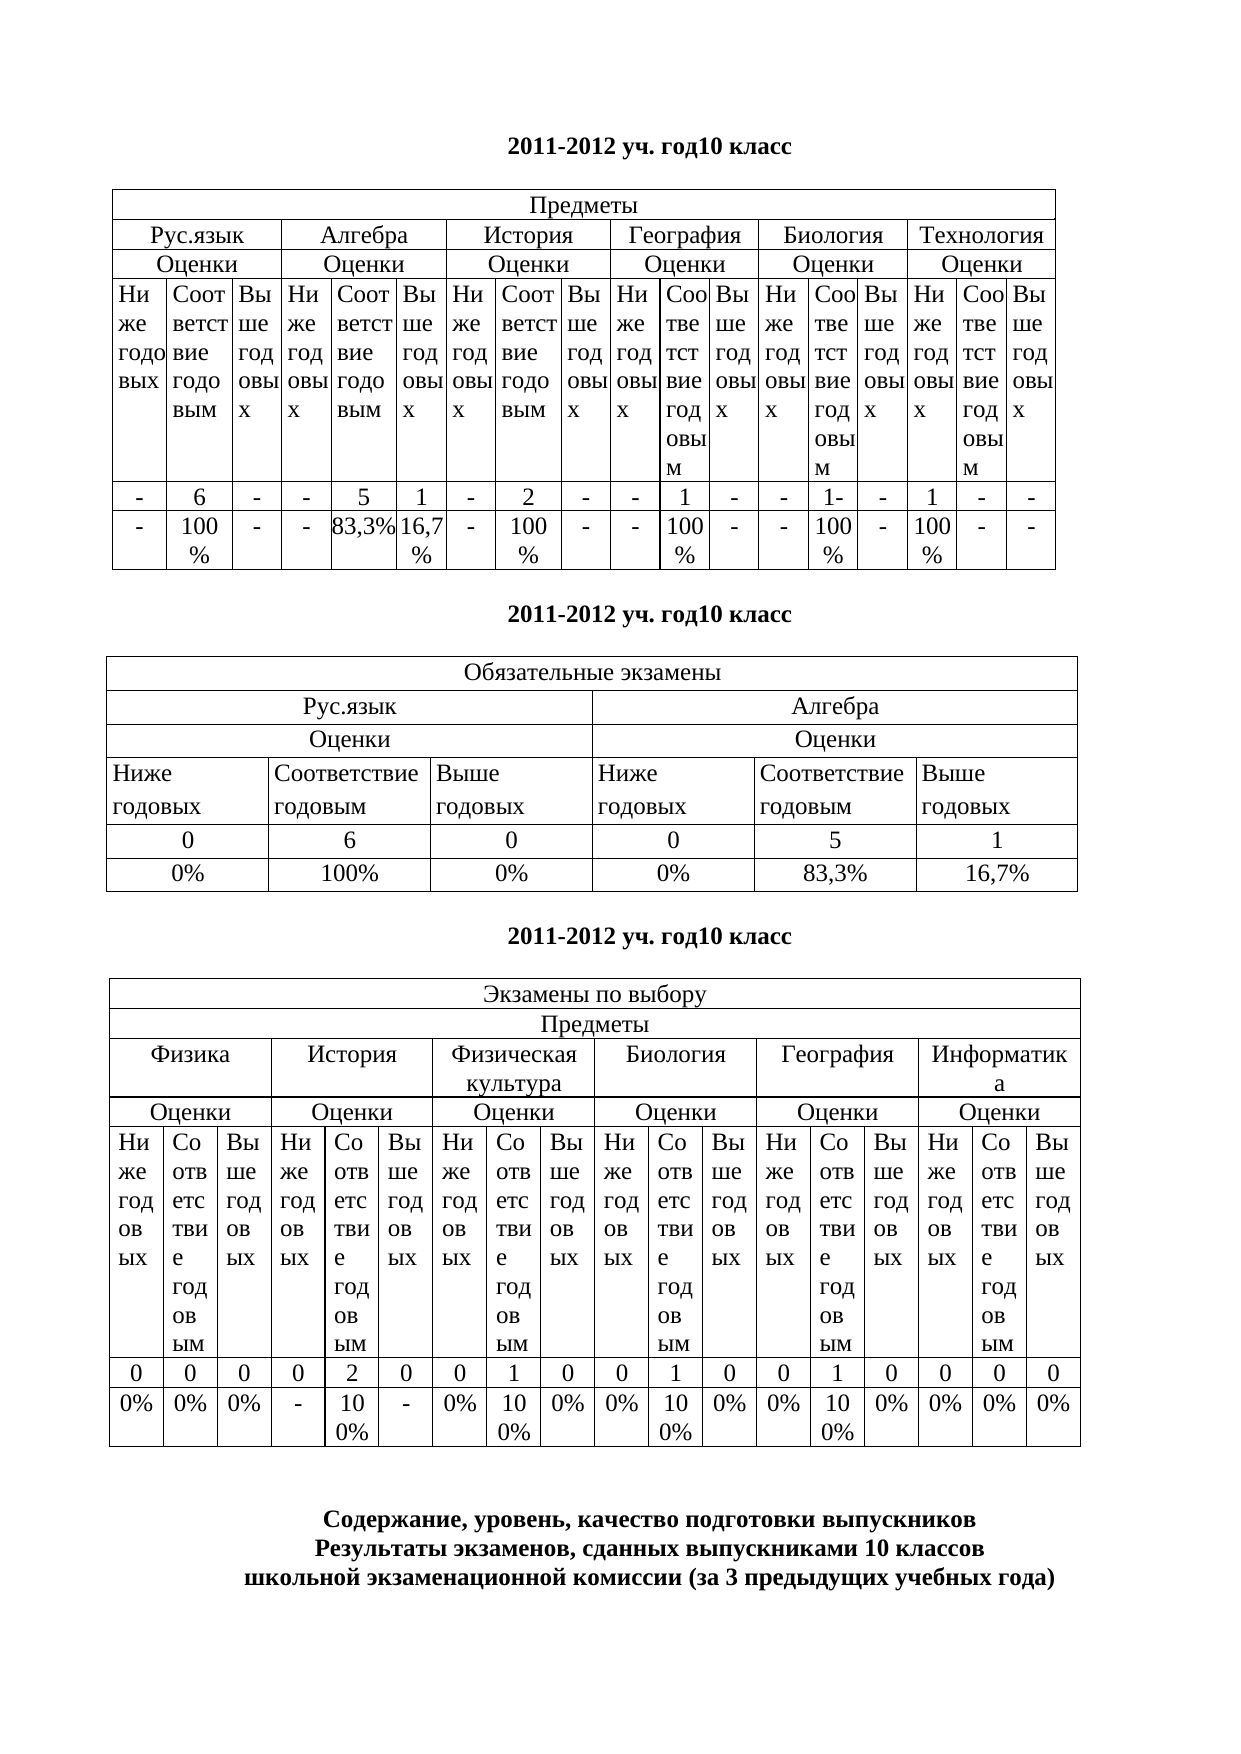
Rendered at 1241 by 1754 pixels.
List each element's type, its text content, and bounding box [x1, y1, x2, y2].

table_cell 1 [487, 1358, 540, 1387]
table_cell Выше годовых [233, 279, 281, 481]
table_cell Ниже годовых [107, 758, 268, 824]
table_cell - [710, 482, 758, 510]
table_cell Выше годовых [218, 1127, 271, 1357]
table_cell Соответствие годовым [164, 1127, 217, 1357]
table_cell Выше годовых [397, 279, 446, 481]
text Содержание, уровень, качество подготовки выпускников [118, 1504, 1181, 1533]
table_cell 0 [595, 1358, 648, 1387]
table_cell 100% [269, 859, 430, 891]
table_cell 0 [107, 825, 268, 857]
table_cell 0% [107, 859, 268, 891]
table_cell Ниже годовых [759, 279, 808, 481]
table_cell Ниже годовых [433, 1127, 486, 1357]
table_cell Оценки [113, 250, 281, 278]
table_cell История [272, 1039, 432, 1096]
table_cell Выше годовых [710, 279, 758, 481]
table_cell - [858, 511, 907, 569]
table_cell 1 [649, 1358, 702, 1387]
table_cell Рус.язык [113, 220, 281, 248]
table_cell 0% [433, 1388, 486, 1446]
table_cell Соответствие годовым [809, 279, 857, 481]
table_cell 0% [757, 1388, 810, 1446]
table_cell 2 [496, 482, 561, 510]
table_cell Оценки [611, 250, 758, 278]
table_cell Оценки [759, 250, 907, 278]
table_cell 100% [809, 511, 857, 569]
table_cell Биология [759, 220, 907, 248]
table_cell 5 [332, 482, 396, 510]
table_cell Выше годовых [858, 279, 907, 481]
table_cell - [858, 482, 907, 510]
table_cell 0% [541, 1388, 594, 1446]
table_cell Соответствие годовым [661, 279, 709, 481]
table_cell Оценки [919, 1098, 1080, 1126]
table_cell Физическая культура [433, 1039, 594, 1096]
table_cell 0 [593, 825, 754, 857]
table_cell 0 [865, 1358, 918, 1387]
table_cell - [562, 482, 610, 510]
table_cell Соответствие годовым [755, 758, 916, 824]
table_cell 100 % [167, 511, 232, 569]
table_cell Ниже годовых [919, 1127, 972, 1357]
table_cell Соответствие годовым [957, 279, 1006, 481]
table_cell Оценки [433, 1098, 594, 1126]
table_cell Оценки [908, 250, 1055, 278]
table_cell Оценки [447, 250, 610, 278]
table_cell 0% [593, 859, 754, 891]
text 2011-2012 уч. год10 класс [118, 599, 1181, 627]
table_cell Соответствие годовым [332, 279, 396, 481]
table_cell Соответствие годовым [811, 1127, 864, 1357]
table_cell Выше годовых [865, 1127, 918, 1357]
table_cell 0 [433, 1358, 486, 1387]
table_cell Соответствие годовым [269, 758, 430, 824]
table_cell 6 [167, 482, 232, 510]
table_cell 0% [973, 1388, 1026, 1446]
table_cell 5 [755, 825, 916, 857]
table_cell - [759, 511, 808, 569]
table_cell - [1007, 511, 1055, 569]
table_cell Ниже годовых [757, 1127, 810, 1357]
table_cell - [379, 1388, 432, 1446]
table_cell Выше годовых [379, 1127, 432, 1357]
table_cell 0% [164, 1388, 217, 1446]
table_cell Оценки [110, 1098, 271, 1126]
table_cell 1 [661, 482, 709, 510]
table_cell Оценки [757, 1098, 918, 1126]
table_cell - [447, 482, 495, 510]
table_cell Оценки [107, 725, 592, 757]
table_cell Технология [908, 220, 1055, 248]
table_cell Выше годовых [917, 758, 1077, 824]
table_cell Выше годовых [703, 1127, 756, 1357]
table_cell Выше годовых [1007, 279, 1055, 481]
table_cell 16,7% [397, 511, 446, 569]
table_cell Ниже годовых [447, 279, 495, 481]
table_cell 0 [757, 1358, 810, 1387]
table_cell 0 [703, 1358, 756, 1387]
text 2011-2012 уч. год10 класс [118, 131, 1181, 160]
table_cell 16,7% [917, 859, 1077, 891]
table_cell - [759, 482, 808, 510]
table_cell Соответствие годовым [326, 1127, 378, 1357]
table_cell 100% [326, 1388, 378, 1446]
table_cell 100% [649, 1388, 702, 1446]
table_cell Ниже годовых [593, 758, 754, 824]
table_cell 0% [919, 1388, 972, 1446]
table_header Экзамены по выбору [110, 979, 1080, 1008]
table_cell 0 [272, 1358, 324, 1387]
table_cell 1 [917, 825, 1077, 857]
table_cell 0 [218, 1358, 271, 1387]
table_cell 0 [164, 1358, 217, 1387]
table_cell Алгебра [282, 220, 446, 248]
text школьной экзаменационной комиссии (за 3 предыдущих учебных года) [118, 1562, 1181, 1590]
table_cell 0 [379, 1358, 432, 1387]
table_cell 2 [326, 1358, 378, 1387]
table_cell 0% [595, 1388, 648, 1446]
table_cell Выше годовых [1027, 1127, 1080, 1357]
table_cell 100% [487, 1388, 540, 1446]
table_cell - [113, 482, 166, 510]
table_cell 1 [397, 482, 446, 510]
table_cell Рус.язык [107, 691, 592, 723]
table_cell Выше годовых [541, 1127, 594, 1357]
table_cell - [233, 482, 281, 510]
table_cell История [447, 220, 610, 248]
table_cell Выше годовых [562, 279, 610, 481]
table_cell 0 [541, 1358, 594, 1387]
table_cell - [233, 511, 281, 569]
table_cell Ниже годовых [611, 279, 659, 481]
table_cell Алгебра [593, 691, 1077, 723]
table_cell 0% [431, 859, 592, 891]
table_cell География [757, 1039, 918, 1096]
table_cell 0% [1027, 1388, 1080, 1446]
table_cell Ниже годовых [908, 279, 956, 481]
table_cell - [611, 482, 659, 510]
table_cell - [611, 511, 659, 569]
table_cell - [272, 1388, 324, 1446]
table_cell 0 [973, 1358, 1026, 1387]
table_cell - [957, 511, 1006, 569]
table_cell Биология [595, 1039, 756, 1096]
table_cell 6 [269, 825, 430, 857]
table_cell 0 [110, 1358, 163, 1387]
text 2011-2012 уч. год10 класс [118, 921, 1181, 949]
table_cell 0% [218, 1388, 271, 1446]
table_cell Соответствие годовым [973, 1127, 1026, 1357]
table_cell 0 [431, 825, 592, 857]
table_cell Предметы [110, 1009, 1080, 1038]
table_cell 100% [908, 511, 956, 569]
table_cell Соответствие годовым [167, 279, 232, 481]
table_cell - [957, 482, 1006, 510]
table_cell Соответствие годовым [496, 279, 561, 481]
table_cell Информатика [919, 1039, 1080, 1096]
table_cell 0 [919, 1358, 972, 1387]
table_cell Ниже годовых [272, 1127, 324, 1357]
table_header Обязательные экзамены [107, 657, 1077, 690]
table_cell Ниже годовых [110, 1127, 163, 1357]
table_cell 83,3% [755, 859, 916, 891]
table_cell Физика [110, 1039, 271, 1096]
table_cell Выше годовых [431, 758, 592, 824]
table_cell - [562, 511, 610, 569]
table_cell 83,3% [332, 511, 396, 569]
table_cell 1 [908, 482, 956, 510]
table_cell География [611, 220, 758, 248]
table_cell 1- [809, 482, 857, 510]
table_cell - [1007, 482, 1055, 510]
table_cell 100% [661, 511, 709, 569]
table_cell Оценки [593, 725, 1077, 757]
table_cell 100% [811, 1388, 864, 1446]
text Результаты экзаменов, сданных выпускниками 10 классов [118, 1533, 1181, 1562]
table_cell 0% [865, 1388, 918, 1446]
table_cell Соответствие годовым [649, 1127, 702, 1357]
table_cell Ниже годовых [282, 279, 331, 481]
table_cell - [710, 511, 758, 569]
table_cell - [113, 511, 166, 569]
table_cell 100 % [496, 511, 561, 569]
table_cell Оценки [595, 1098, 756, 1126]
table_cell Соответствие годовым [487, 1127, 540, 1357]
table_cell 0 [1027, 1358, 1080, 1387]
table_cell 0% [110, 1388, 163, 1446]
table_cell - [282, 511, 331, 569]
table_header Предметы [113, 190, 1055, 219]
table_cell Ниже годовых [595, 1127, 648, 1357]
table_cell Оценки [272, 1098, 432, 1126]
table_cell - [282, 482, 331, 510]
table_cell Ниже годовых [113, 279, 166, 481]
table_cell 1 [811, 1358, 864, 1387]
table_cell - [447, 511, 495, 569]
table_cell 0% [703, 1388, 756, 1446]
table_cell Оценки [282, 250, 446, 278]
